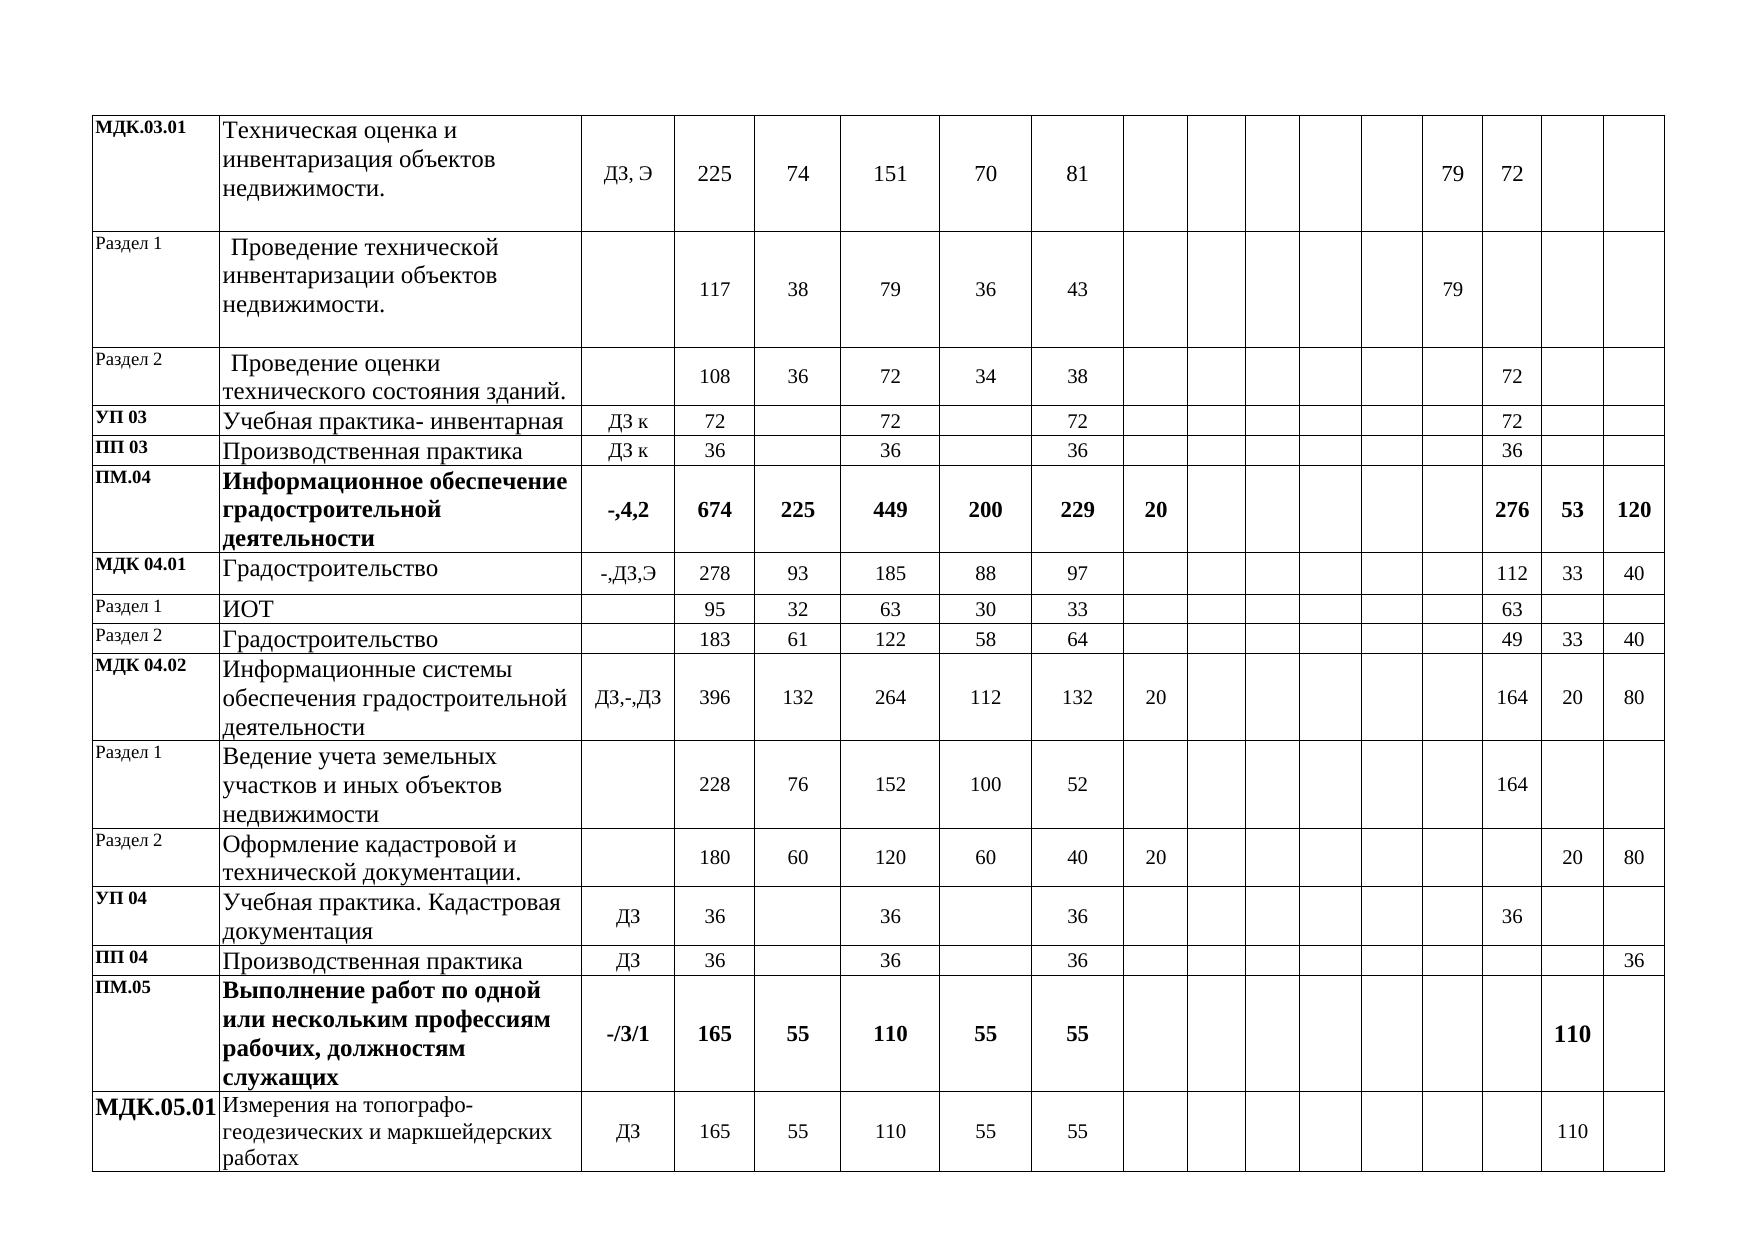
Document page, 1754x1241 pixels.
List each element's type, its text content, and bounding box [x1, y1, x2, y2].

table_cell 165 [675, 1092, 754, 1171]
table_cell 76 [755, 741, 840, 828]
table_cell [1542, 406, 1603, 435]
table_cell 20 [1542, 829, 1603, 886]
table_cell [940, 406, 1031, 435]
table_cell [1300, 741, 1361, 828]
table_cell [1604, 595, 1664, 623]
table_cell [1483, 976, 1541, 1091]
table_cell [1300, 976, 1361, 1091]
table_cell 72 [1032, 406, 1123, 435]
table_cell Оформление кадастровой и технической документации. [220, 829, 581, 886]
table_cell МДК.03.01 [93, 116, 219, 231]
table_cell [1124, 976, 1187, 1091]
table_cell [1423, 348, 1482, 405]
table_cell ПМ.05 [93, 976, 219, 1091]
table_cell [1423, 466, 1482, 552]
table_cell 36 [1032, 436, 1123, 465]
table_cell ДЗ к [582, 436, 674, 465]
table_cell 36 [1604, 946, 1664, 974]
table_cell 36 [940, 232, 1031, 347]
table_cell 49 [1483, 624, 1541, 653]
table_cell 33 [1542, 624, 1603, 653]
table_cell 55 [1032, 1092, 1123, 1171]
table_cell 229 [1032, 466, 1123, 552]
table_cell [1124, 741, 1187, 828]
table_cell 164 [1483, 741, 1541, 828]
table_cell 40 [1032, 829, 1123, 886]
table_cell 225 [675, 116, 754, 231]
table_cell [1362, 116, 1422, 231]
table_cell Градостроительство [220, 624, 581, 653]
table_cell 55 [1032, 976, 1123, 1091]
table_cell [1246, 654, 1299, 740]
table_cell [1423, 741, 1482, 828]
table_cell [1188, 116, 1245, 231]
table_cell 20 [1124, 654, 1187, 740]
table_cell 228 [675, 741, 754, 828]
table_cell [1362, 654, 1422, 740]
table_cell [1188, 466, 1245, 552]
table_cell [1300, 1092, 1361, 1171]
table_cell [1483, 829, 1541, 886]
table_cell [1542, 348, 1603, 405]
table_cell Выполнение работ по одной или нескольким профессиям рабочих, должностям служащих [220, 976, 581, 1091]
table_cell Техническая оценка и инвентаризация объектов недвижимости. [220, 116, 581, 231]
table_cell [1246, 348, 1299, 405]
table_cell ПП 03 [93, 436, 219, 465]
table_cell 93 [755, 553, 840, 593]
table_cell 43 [1032, 232, 1123, 347]
table_cell 120 [1604, 466, 1664, 552]
table_cell 36 [755, 348, 840, 405]
table_cell [755, 887, 840, 945]
table_cell [1246, 466, 1299, 552]
table_cell [1188, 624, 1245, 653]
table_cell 36 [841, 436, 939, 465]
table_cell 449 [841, 466, 939, 552]
table_cell [1483, 232, 1541, 347]
table_cell 36 [1032, 887, 1123, 945]
table_cell [1246, 829, 1299, 886]
table_cell [1423, 406, 1482, 435]
table_cell [1246, 741, 1299, 828]
table_cell 110 [841, 976, 939, 1091]
table_cell 165 [675, 976, 754, 1091]
table_cell 52 [1032, 741, 1123, 828]
table_cell [582, 829, 674, 886]
table_cell 61 [755, 624, 840, 653]
table_cell [1423, 1092, 1482, 1171]
table_cell Раздел 2 [93, 348, 219, 405]
table_cell 53 [1542, 466, 1603, 552]
table_cell [1188, 1092, 1245, 1171]
table_cell [1246, 406, 1299, 435]
table_cell 33 [1542, 553, 1603, 593]
table_cell [1362, 553, 1422, 593]
table_cell 80 [1604, 829, 1664, 886]
table_cell [1362, 406, 1422, 435]
table_cell [940, 887, 1031, 945]
table_cell 55 [940, 1092, 1031, 1171]
table_cell 20 [1124, 829, 1187, 886]
table_cell [1188, 946, 1245, 974]
table_cell [1246, 624, 1299, 653]
table_cell 20 [1124, 466, 1187, 552]
table_cell 120 [841, 829, 939, 886]
table_cell 180 [675, 829, 754, 886]
table_cell УП 04 [93, 887, 219, 945]
table_cell Раздел 2 [93, 624, 219, 653]
table_cell 63 [1483, 595, 1541, 623]
table_cell [1124, 887, 1187, 945]
table_cell МДК 04.02 [93, 654, 219, 740]
table_cell 40 [1604, 553, 1664, 593]
table_cell Раздел 1 [93, 595, 219, 623]
table_cell 36 [841, 887, 939, 945]
table_cell 32 [755, 595, 840, 623]
table_cell [1124, 406, 1187, 435]
table_cell [1188, 976, 1245, 1091]
table_cell [1362, 595, 1422, 623]
table_cell [1423, 624, 1482, 653]
table_cell 64 [1032, 624, 1123, 653]
table_cell УП 03 [93, 406, 219, 435]
table_cell [1423, 436, 1482, 465]
table_cell 264 [841, 654, 939, 740]
table_cell [1246, 232, 1299, 347]
table_cell [1362, 348, 1422, 405]
table_cell Учебная практика. Кадастровая документация [220, 887, 581, 945]
table_cell [1604, 741, 1664, 828]
table_cell Градостроительство [220, 553, 581, 593]
table_cell 112 [1483, 553, 1541, 593]
table_cell [1188, 348, 1245, 405]
table_cell [1300, 406, 1361, 435]
table_cell 185 [841, 553, 939, 593]
table_cell [1542, 741, 1603, 828]
table_cell МДК 04.01 [93, 553, 219, 593]
table_cell [1124, 553, 1187, 593]
table_cell [1246, 595, 1299, 623]
table_cell [1124, 946, 1187, 974]
table_cell 36 [1483, 436, 1541, 465]
table_cell 72 [1483, 116, 1541, 231]
table_cell 81 [1032, 116, 1123, 231]
table_cell ДЗ [582, 946, 674, 974]
table_cell [1300, 348, 1361, 405]
table_cell [1483, 1092, 1541, 1171]
table_cell 72 [1483, 406, 1541, 435]
table_cell Раздел 1 [93, 741, 219, 828]
table_cell [1300, 232, 1361, 347]
table_cell [1124, 624, 1187, 653]
table_cell 674 [675, 466, 754, 552]
table_cell Производственная практика [220, 436, 581, 465]
table_cell [1362, 976, 1422, 1091]
table_cell [1188, 553, 1245, 593]
table_cell 55 [755, 976, 840, 1091]
table_cell Проведение оценки технического состояния зданий. [220, 348, 581, 405]
table_cell [1362, 466, 1422, 552]
table_cell [1362, 887, 1422, 945]
table_cell 74 [755, 116, 840, 231]
table_cell [1246, 946, 1299, 974]
table_cell 60 [755, 829, 840, 886]
table_cell [1542, 946, 1603, 974]
table_cell [1188, 595, 1245, 623]
table_cell ДЗ к [582, 406, 674, 435]
table_cell Учебная практика- инвентарная [220, 406, 581, 435]
table_cell 72 [675, 406, 754, 435]
table_cell 70 [940, 116, 1031, 231]
table_cell 80 [1604, 654, 1664, 740]
table_cell ПП 04 [93, 946, 219, 974]
table_cell 100 [940, 741, 1031, 828]
table_cell [1300, 829, 1361, 886]
table_cell [1124, 232, 1187, 347]
table_cell 63 [841, 595, 939, 623]
table_cell МДК.05.01 [93, 1092, 219, 1171]
table_cell [1604, 348, 1664, 405]
table_cell [1604, 1092, 1664, 1171]
table_cell 55 [755, 1092, 840, 1171]
table_cell [1300, 436, 1361, 465]
table_cell ДЗ, Э [582, 116, 674, 231]
table_cell Информационные системы обеспечения градостроительной деятельности [220, 654, 581, 740]
table_cell 36 [675, 946, 754, 974]
table_cell 72 [841, 348, 939, 405]
table_cell [1124, 1092, 1187, 1171]
table_cell 396 [675, 654, 754, 740]
table_cell 164 [1483, 654, 1541, 740]
table_cell 36 [1483, 887, 1541, 945]
table_cell -,4,2 [582, 466, 674, 552]
table_cell [1188, 887, 1245, 945]
table_cell [582, 348, 674, 405]
table_cell 108 [675, 348, 754, 405]
table_cell 122 [841, 624, 939, 653]
table_cell ДЗ [582, 887, 674, 945]
table_cell 72 [841, 406, 939, 435]
table_cell [1542, 887, 1603, 945]
table_cell Раздел 2 [93, 829, 219, 886]
table_cell Ведение учета земельных участков и иных объектов недвижимости [220, 741, 581, 828]
table_cell 38 [755, 232, 840, 347]
table_cell [582, 741, 674, 828]
table_cell 60 [940, 829, 1031, 886]
table_cell 79 [1423, 232, 1482, 347]
table_cell [940, 436, 1031, 465]
table_cell [1246, 976, 1299, 1091]
table_cell [940, 946, 1031, 974]
table_cell 40 [1604, 624, 1664, 653]
table_cell 55 [940, 976, 1031, 1091]
table_cell [1188, 829, 1245, 886]
table_cell [1246, 887, 1299, 945]
table_cell 58 [940, 624, 1031, 653]
table_cell ДЗ,-,ДЗ [582, 654, 674, 740]
table_cell [1300, 466, 1361, 552]
table_cell 112 [940, 654, 1031, 740]
table_cell [1604, 406, 1664, 435]
table_cell [755, 406, 840, 435]
table_cell [1362, 624, 1422, 653]
table_cell ИОТ [220, 595, 581, 623]
table_cell [1362, 741, 1422, 828]
table_cell [755, 946, 840, 974]
table_cell [1362, 1092, 1422, 1171]
table_cell [1246, 553, 1299, 593]
table_cell [1423, 887, 1482, 945]
table_cell 38 [1032, 348, 1123, 405]
table_cell [582, 232, 674, 347]
table_cell [1188, 436, 1245, 465]
table_cell 110 [1542, 1092, 1603, 1171]
table_cell 72 [1483, 348, 1541, 405]
table_cell 225 [755, 466, 840, 552]
table_cell 36 [1032, 946, 1123, 974]
table_cell 117 [675, 232, 754, 347]
table_cell [1423, 946, 1482, 974]
table_cell [1124, 436, 1187, 465]
table_cell 36 [675, 436, 754, 465]
table_cell ДЗ [582, 1092, 674, 1171]
table_cell [1246, 116, 1299, 231]
table_cell [1300, 946, 1361, 974]
table_cell [1604, 887, 1664, 945]
table_cell 276 [1483, 466, 1541, 552]
table_cell [1542, 232, 1603, 347]
table_cell Информационное обеспечение градостроительной деятельности [220, 466, 581, 552]
table_cell 110 [1542, 976, 1603, 1091]
table_cell [1300, 116, 1361, 231]
table_cell -,ДЗ,Э [582, 553, 674, 593]
table_cell [1423, 654, 1482, 740]
table_cell [1124, 595, 1187, 623]
table_cell Раздел 1 [93, 232, 219, 347]
table_cell 79 [1423, 116, 1482, 231]
table_cell [1300, 595, 1361, 623]
table_cell 36 [841, 946, 939, 974]
table_cell 88 [940, 553, 1031, 593]
table_cell [1300, 887, 1361, 945]
table_cell [1362, 436, 1422, 465]
table_cell [582, 624, 674, 653]
table_cell 132 [1032, 654, 1123, 740]
table_cell [1246, 436, 1299, 465]
table_cell Измерения на топографо-геодезических и маркшейдерских работах [220, 1092, 581, 1171]
table_cell [1188, 232, 1245, 347]
table_cell [1188, 741, 1245, 828]
table_cell [1246, 1092, 1299, 1171]
table_cell [1124, 348, 1187, 405]
table_cell 152 [841, 741, 939, 828]
table_cell [1300, 654, 1361, 740]
table_cell 97 [1032, 553, 1123, 593]
table_cell 34 [940, 348, 1031, 405]
table_cell [1604, 976, 1664, 1091]
table_cell [1423, 595, 1482, 623]
table_cell [1188, 654, 1245, 740]
table_cell [1362, 946, 1422, 974]
table_cell [1188, 406, 1245, 435]
table_cell 200 [940, 466, 1031, 552]
table_cell 20 [1542, 654, 1603, 740]
table_cell 79 [841, 232, 939, 347]
table_cell 278 [675, 553, 754, 593]
table_cell [1542, 595, 1603, 623]
table_cell 132 [755, 654, 840, 740]
table_cell 30 [940, 595, 1031, 623]
table_cell [1423, 829, 1482, 886]
table_cell [1362, 232, 1422, 347]
table_cell Производственная практика [220, 946, 581, 974]
table_cell [1542, 116, 1603, 231]
table_cell ПМ.04 [93, 466, 219, 552]
table_cell [1300, 624, 1361, 653]
table_cell 151 [841, 116, 939, 231]
table_cell [1300, 553, 1361, 593]
table_cell [755, 436, 840, 465]
table_cell [1604, 436, 1664, 465]
table_cell [1604, 116, 1664, 231]
table_cell 36 [675, 887, 754, 945]
table_cell [582, 595, 674, 623]
table_cell [1423, 553, 1482, 593]
table_cell [1604, 232, 1664, 347]
table_cell [1483, 946, 1541, 974]
table_cell 183 [675, 624, 754, 653]
table_cell Проведение технической инвентаризации объектов недвижимости. [220, 232, 581, 347]
table_cell [1124, 116, 1187, 231]
table_cell 33 [1032, 595, 1123, 623]
table_cell 110 [841, 1092, 939, 1171]
table_cell [1362, 829, 1422, 886]
table_cell [1423, 976, 1482, 1091]
table_cell [1542, 436, 1603, 465]
table_cell -/3/1 [582, 976, 674, 1091]
table_cell 95 [675, 595, 754, 623]
